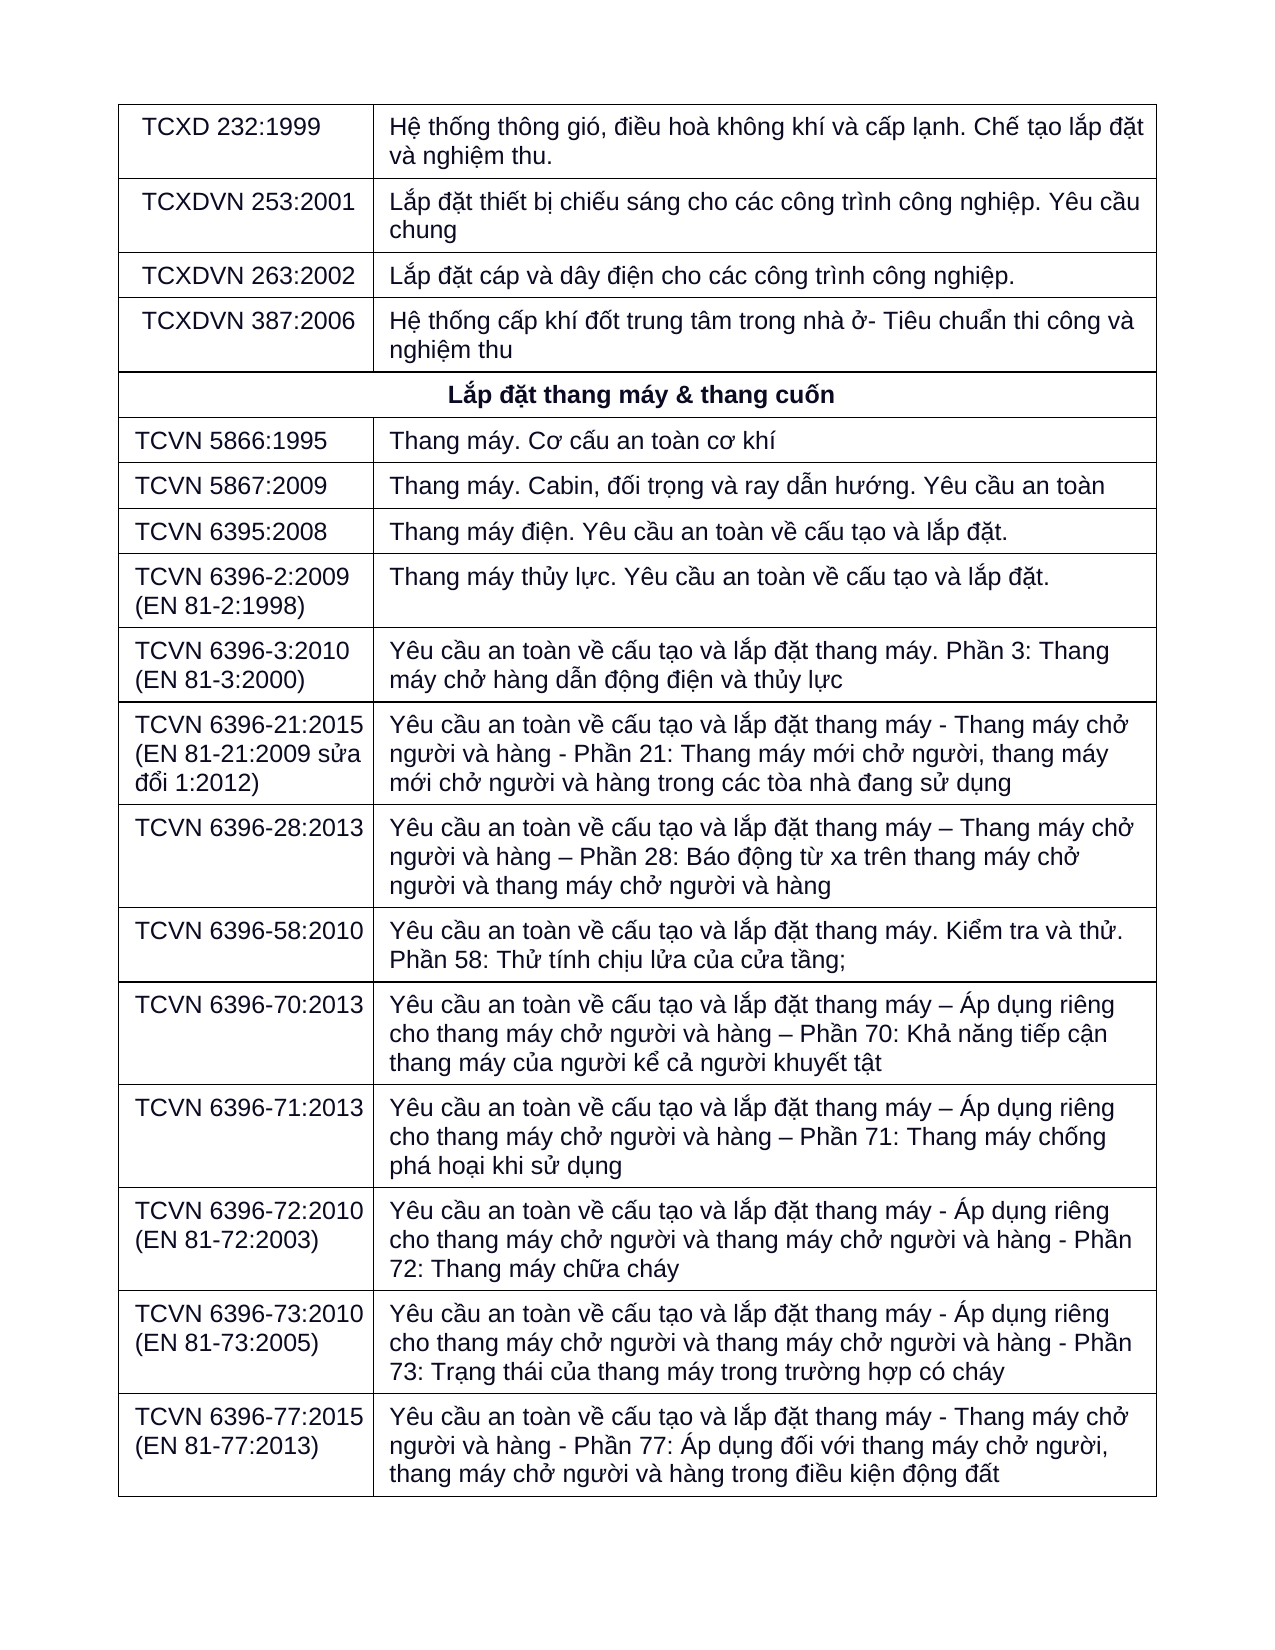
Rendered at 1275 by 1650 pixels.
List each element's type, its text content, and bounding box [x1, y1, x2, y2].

table_cell Yêu cầu an toàn về cấu tạo và lắp đặt thang máy - Thang máy chở người và hàng - Phần 21: Thang máy mới chở người, thang máy mới chở người và hàng trong các tòa nhà đang sử dụng [374, 703, 1156, 804]
table_cell TCXDVN 263:2002 [119, 253, 373, 297]
table_cell TCVN 5867:2009 [119, 463, 373, 508]
table_cell TCVN 5866:1995 [119, 418, 373, 462]
table_cell Yêu cầu an toàn về cấu tạo và lắp đặt thang máy – Áp dụng riêng cho thang máy chở người và hàng – Phần 71: Thang máy chống phá hoại khi sử dụng [374, 1085, 1156, 1187]
table_cell Thang máy thủy lực. Yêu cầu an toàn về cấu tạo và lắp đặt. [374, 554, 1156, 627]
table_cell TCVN 6396-28:2013 [119, 805, 373, 907]
table_cell TCXDVN 253:2001 [119, 179, 373, 252]
table_cell Hệ thống thông gió, điều hoà không khí và cấp lạnh. Chế tạo lắp đặt và nghiệm thu. [374, 105, 1156, 178]
table_cell TCXD 232:1999 [119, 105, 373, 178]
table_cell TCVN 6395:2008 [119, 509, 373, 553]
table_cell Yêu cầu an toàn về cấu tạo và lắp đặt thang máy. Kiểm tra và thử. Phần 58: Thử tính chịu lửa của cửa tầng; [374, 908, 1156, 981]
table_cell Lắp đặt cáp và dây điện cho các công trình công nghiệp. [374, 253, 1156, 297]
table_cell TCVN 6396-58:2010 [119, 908, 373, 981]
table_cell TCVN 6396-70:2013 [119, 983, 373, 1084]
table_cell Thang máy. Cơ cấu an toàn cơ khí [374, 418, 1156, 462]
table_cell Thang máy điện. Yêu cầu an toàn về cấu tạo và lắp đặt. [374, 509, 1156, 553]
table_cell Yêu cầu an toàn về cấu tạo và lắp đặt thang máy – Áp dụng riêng cho thang máy chở người và hàng – Phần 70: Khả năng tiếp cận thang máy của người kể cả người khuyết tật [374, 983, 1156, 1084]
table_cell TCVN 6396-73:2010 (EN 81-73:2005) [119, 1291, 373, 1393]
table_cell TCVN 6396-71:2013 [119, 1085, 373, 1187]
table_cell Yêu cầu an toàn về cấu tạo và lắp đặt thang máy - Áp dụng riêng cho thang máy chở người và thang máy chở người và hàng - Phần 73: Trạng thái của thang máy trong trường hợp có cháy [374, 1291, 1156, 1393]
table_cell Thang máy. Cabin, đối trọng và ray dẫn hướng. Yêu cầu an toàn [374, 463, 1156, 508]
table_cell Lắp đặt thang máy & thang cuốn [119, 373, 1156, 417]
table_cell TCVN 6396-77:2015 (EN 81-77:2013) [119, 1394, 373, 1496]
table_cell TCVN 6396-2:2009 (EN 81-2:1998) [119, 554, 373, 627]
table_cell Yêu cầu an toàn về cấu tạo và lắp đặt thang máy. Phần 3: Thang máy chở hàng dẫn động điện và thủy lực [374, 628, 1156, 701]
table_cell Yêu cầu an toàn về cấu tạo và lắp đặt thang máy – Thang máy chở người và hàng – Phần 28: Báo động từ xa trên thang máy chở người và thang máy chở người và hàng [374, 805, 1156, 907]
table_cell TCVN 6396-72:2010 (EN 81-72:2003) [119, 1188, 373, 1290]
table_cell Yêu cầu an toàn về cấu tạo và lắp đặt thang máy - Áp dụng riêng cho thang máy chở người và thang máy chở người và hàng - Phần 72: Thang máy chữa cháy [374, 1188, 1156, 1290]
table_cell Yêu cầu an toàn về cấu tạo và lắp đặt thang máy - Thang máy chở người và hàng - Phần 77: Áp dụng đối với thang máy chở người, thang máy chở người và hàng trong điều kiện động đất [374, 1394, 1156, 1496]
table_cell TCXDVN 387:2006 [119, 298, 373, 371]
table_cell Lắp đặt thiết bị chiếu sáng cho các công trình công nghiệp. Yêu cầu chung [374, 179, 1156, 252]
table_cell Hệ thống cấp khí đốt trung tâm trong nhà ở- Tiêu chuẩn thi công và nghiệm thu [374, 298, 1156, 371]
table_cell TCVN 6396-21:2015 (EN 81-21:2009 sửa đổi 1:2012) [119, 703, 373, 804]
table_cell TCVN 6396-3:2010 (EN 81-3:2000) [119, 628, 373, 701]
